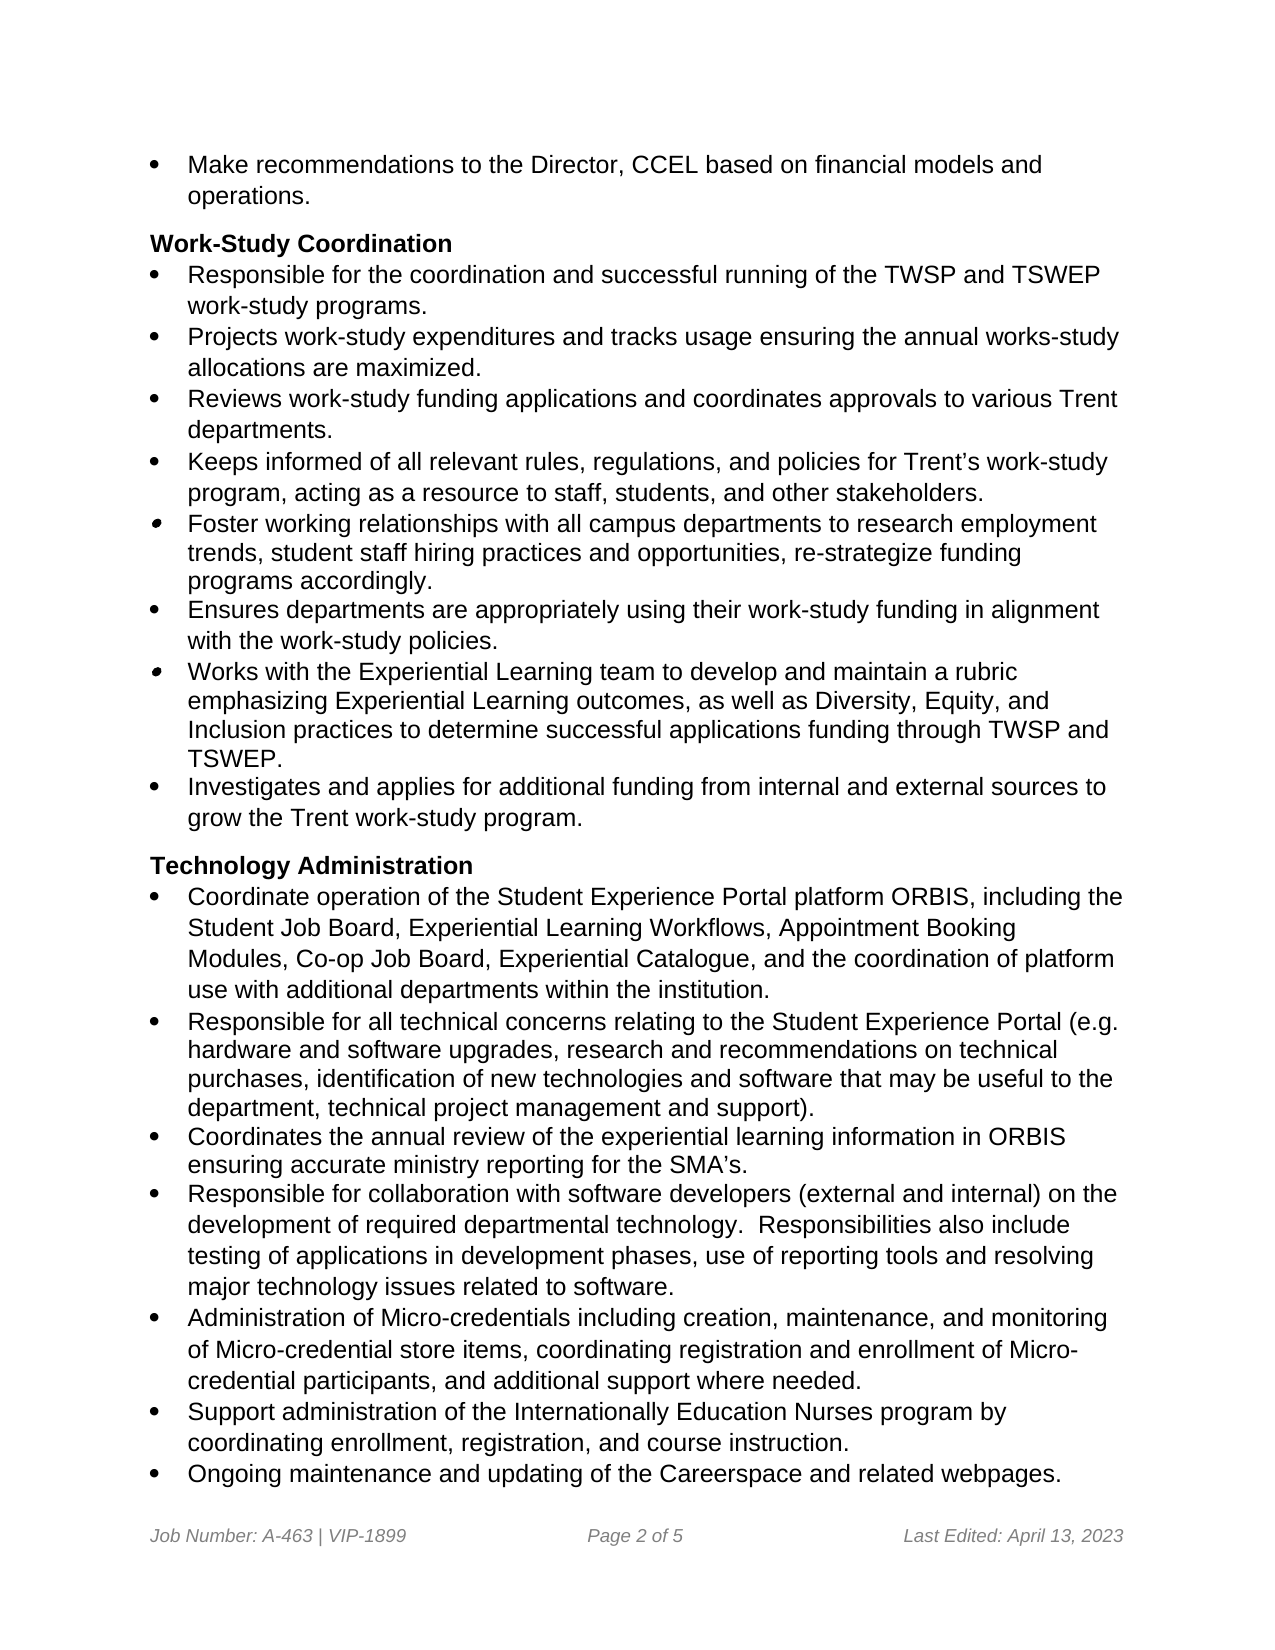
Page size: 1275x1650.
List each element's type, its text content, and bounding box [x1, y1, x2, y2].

list Administration of Micro-credentials including creation, maintenance, and monitoring of Micro-credential store items, coordinating registration and enrollment of Micro-credential participants, and additional support where needed. [150, 1303, 1125, 1394]
list Ongoing maintenance and updating of the Careerspace and related webpages. [150, 1459, 1125, 1488]
list Responsible for collaboration with software developers (external and internal) on the development of required departmental technology. Responsibilities also include testing of applications in development phases, use of reporting tools and resolving major technology issues related to software. [150, 1179, 1125, 1301]
subtitle Technology Administration [150, 851, 1125, 880]
list Reviews work-study funding applications and coordinates approvals to various Trent departments. [150, 384, 1125, 444]
list Support administration of the Internationally Education Nurses program by coordinating enrollment, registration, and course instruction. [150, 1397, 1125, 1457]
list Ensures departments are appropriately using their work-study funding in alignment with the work-study policies. [150, 595, 1125, 655]
list Coordinate operation of the Student Experience Portal platform ORBIS, including the Student Job Board, Experiential Learning Workflows, Appointment Booking Modules, Co-op Job Board, Experiential Catalogue, and the coordination of platform use with additional departments within the institution. [150, 882, 1125, 1004]
list Make recommendations to the Director, CCEL based on financial models and operations. [150, 150, 1125, 210]
list Coordinates the annual review of the experiential learning information in ORBIS ensuring accurate ministry reporting for the SMA’s. [150, 1122, 1125, 1179]
subtitle Work-Study Coordination [150, 229, 1125, 258]
list Responsible for the coordination and successful running of the TWSP and TSWEP work-study programs. [150, 260, 1125, 320]
list Foster working relationships with all campus departments to research employment trends, student staff hiring practices and opportunities, re-strategize funding programs accordingly. [150, 509, 1125, 595]
list Responsible for all technical concerns relating to the Student Experience Portal (e.g. hardware and software upgrades, research and recommendations on technical purchases, identification of new technologies and software that may be useful to the department, technical project management and support). [150, 1006, 1125, 1122]
list Projects work-study expenditures and tracks usage ensuring the annual works-study allocations are maximized. [150, 322, 1125, 382]
list Works with the Experiential Learning team to develop and maintain a rubric emphasizing Experiential Learning outcomes, as well as Diversity, Equity, and Inclusion practices to determine successful applications funding through TWSP and TSWEP. [150, 657, 1125, 772]
list Keeps informed of all relevant rules, regulations, and policies for Trent’s work-study program, acting as a resource to staff, students, and other stakeholders. [150, 446, 1125, 506]
list Investigates and applies for additional funding from internal and external sources to grow the Trent work-study program. [150, 772, 1125, 832]
